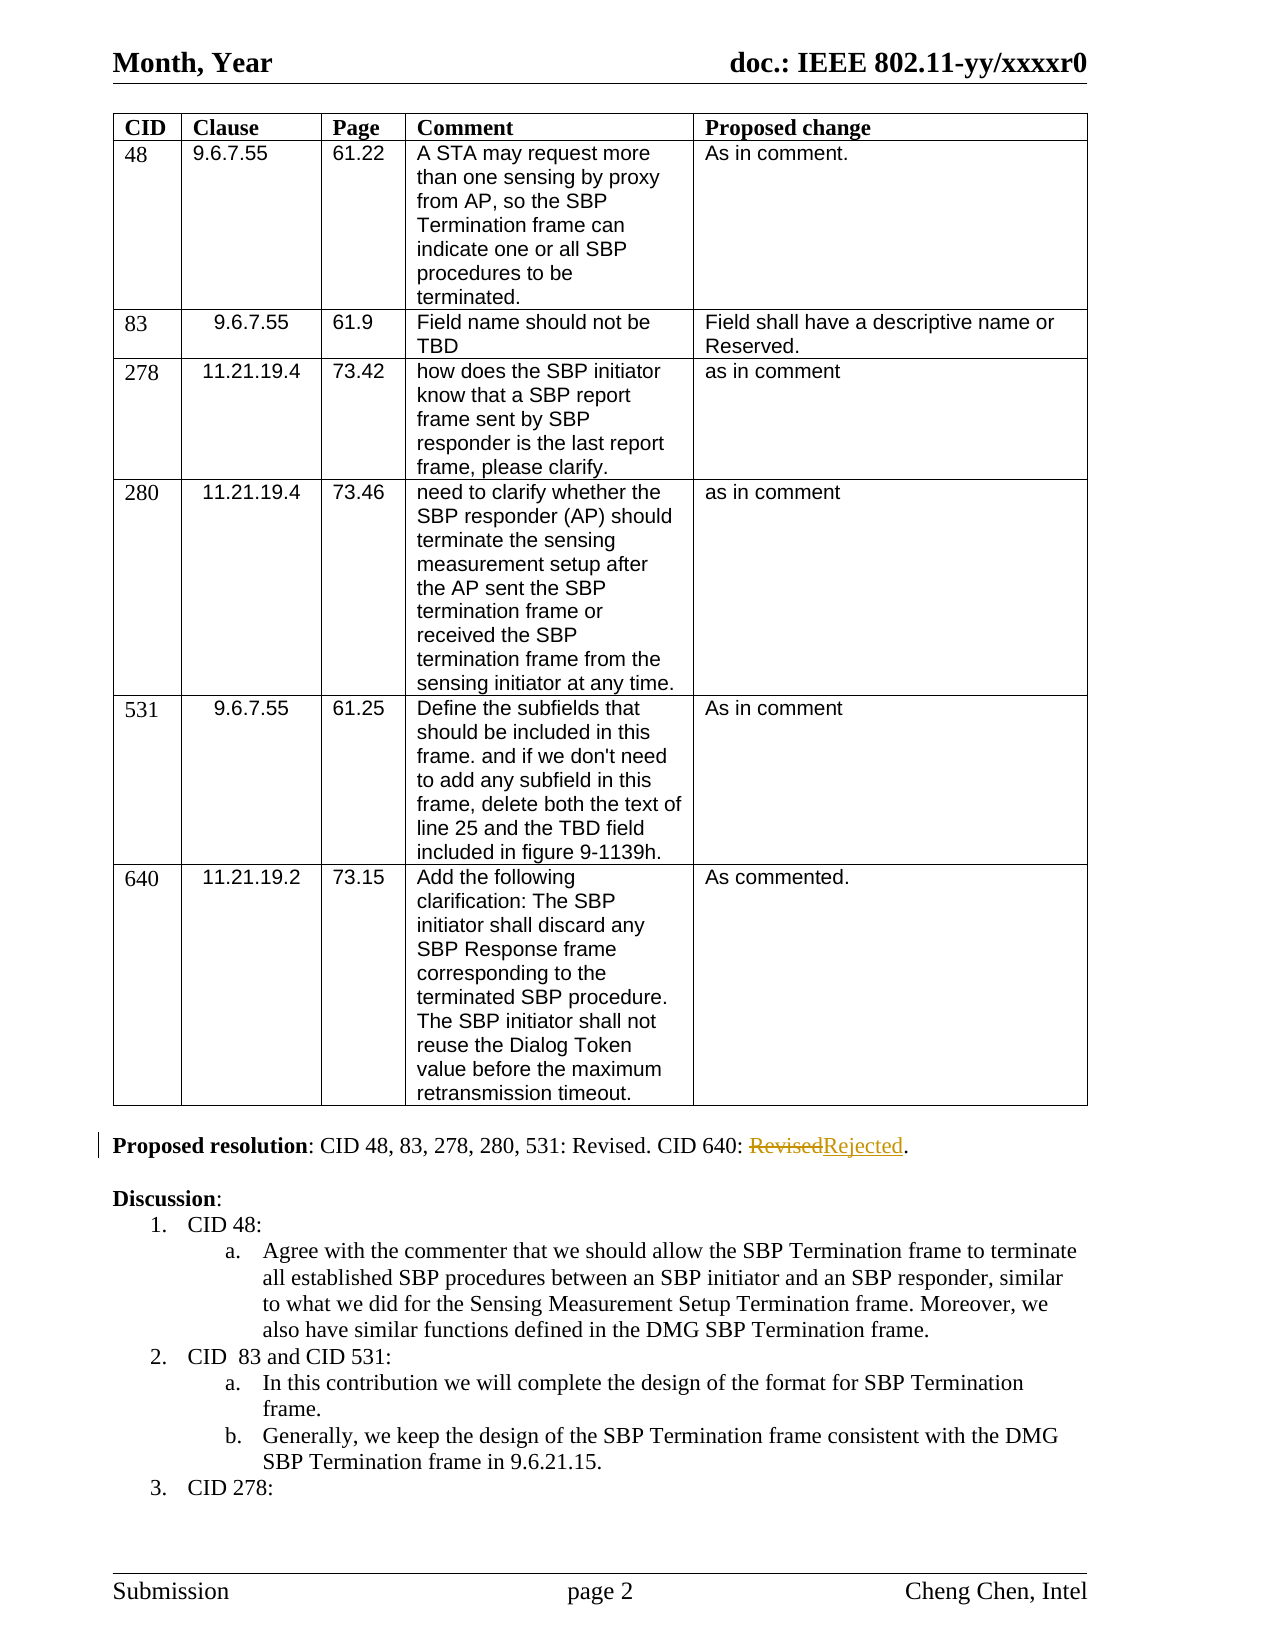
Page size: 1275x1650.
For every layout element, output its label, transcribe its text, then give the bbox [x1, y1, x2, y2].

table_cell 278 [114, 359, 181, 478]
table_cell As commented. [694, 865, 1087, 1104]
table_cell Add the following clarification: The SBP initiator shall discard any SBP Response frame corresponding to the terminated SBP procedure. The SBP initiator shall not reuse the Dialog Token value before the maximum retransmission timeout. [406, 865, 693, 1104]
list CID 278: [150, 1474, 1087, 1501]
table_cell 61.25 [322, 696, 405, 864]
table_cell 9.6.7.55 [182, 696, 321, 864]
text Proposed resolution: CID 48, 83, 278, 280, 531: Revised. CID 640: . [112, 1132, 1087, 1158]
table_cell As in comment. [694, 141, 1087, 309]
list CID 48: [150, 1211, 1087, 1237]
table_cell A STA may request more than one sensing by proxy from AP, so the SBP Termination frame can indicate one or all SBP procedures to be terminated. [406, 141, 693, 309]
text Discussion: [112, 1184, 1087, 1211]
table_cell Field name should not be TBD [406, 310, 693, 358]
table_header Clause [182, 114, 321, 140]
table_cell 48 [114, 141, 181, 309]
table_header Proposed change [694, 114, 1087, 140]
table_cell 11.21.19.4 [182, 359, 321, 478]
table_cell as in comment [694, 359, 1087, 478]
list Agree with the commenter that we should allow the SBP Termination frame to terminate all established SBP procedures between an SBP initiator and an SBP responder, similar to what we did for the Sensing Measurement Setup Termination frame. Moreover, we also have similar functions defined in the DMG SBP Termination frame. [225, 1237, 1087, 1343]
list In this contribution we will complete the design of the format for SBP Termination frame. [225, 1369, 1087, 1422]
table_cell need to clarify whether the SBP responder (AP) should terminate the sensing measurement setup after the AP sent the SBP termination frame or received the SBP termination frame from the sensing initiator at any time. [406, 480, 693, 695]
table_cell Field shall have a descriptive name or Reserved. [694, 310, 1087, 358]
table_cell how does the SBP initiator know that a SBP report frame sent by SBP responder is the last report frame, please clarify. [406, 359, 693, 478]
table_header Comment [406, 114, 693, 140]
table_cell 280 [114, 480, 181, 695]
table_cell Define the subfields that should be included in this frame. and if we don't need to add any subfield in this frame, delete both the text of line 25 and the TBD field included in figure 9-1139h. [406, 696, 693, 864]
table_cell 640 [114, 865, 181, 1104]
table_cell 73.46 [322, 480, 405, 695]
table_cell 73.15 [322, 865, 405, 1104]
list CID 83 and CID 531: [150, 1343, 1087, 1369]
table_cell as in comment [694, 480, 1087, 695]
table_cell As in comment [694, 696, 1087, 864]
table_cell 11.21.19.2 [182, 865, 321, 1104]
table_cell 73.42 [322, 359, 405, 478]
table_cell 61.9 [322, 310, 405, 358]
table_header Page [322, 114, 405, 140]
table_cell 9.6.7.55 [182, 310, 321, 358]
table_cell 61.22 [322, 141, 405, 309]
table_cell 531 [114, 696, 181, 864]
table_cell 9.6.7.55 [182, 141, 321, 309]
list Generally, we keep the design of the SBP Termination frame consistent with the DMG SBP Termination frame in 9.6.21.15. [225, 1422, 1087, 1474]
table_header CID [114, 114, 181, 140]
table_cell 11.21.19.4 [182, 480, 321, 695]
table_cell 83 [114, 310, 181, 358]
